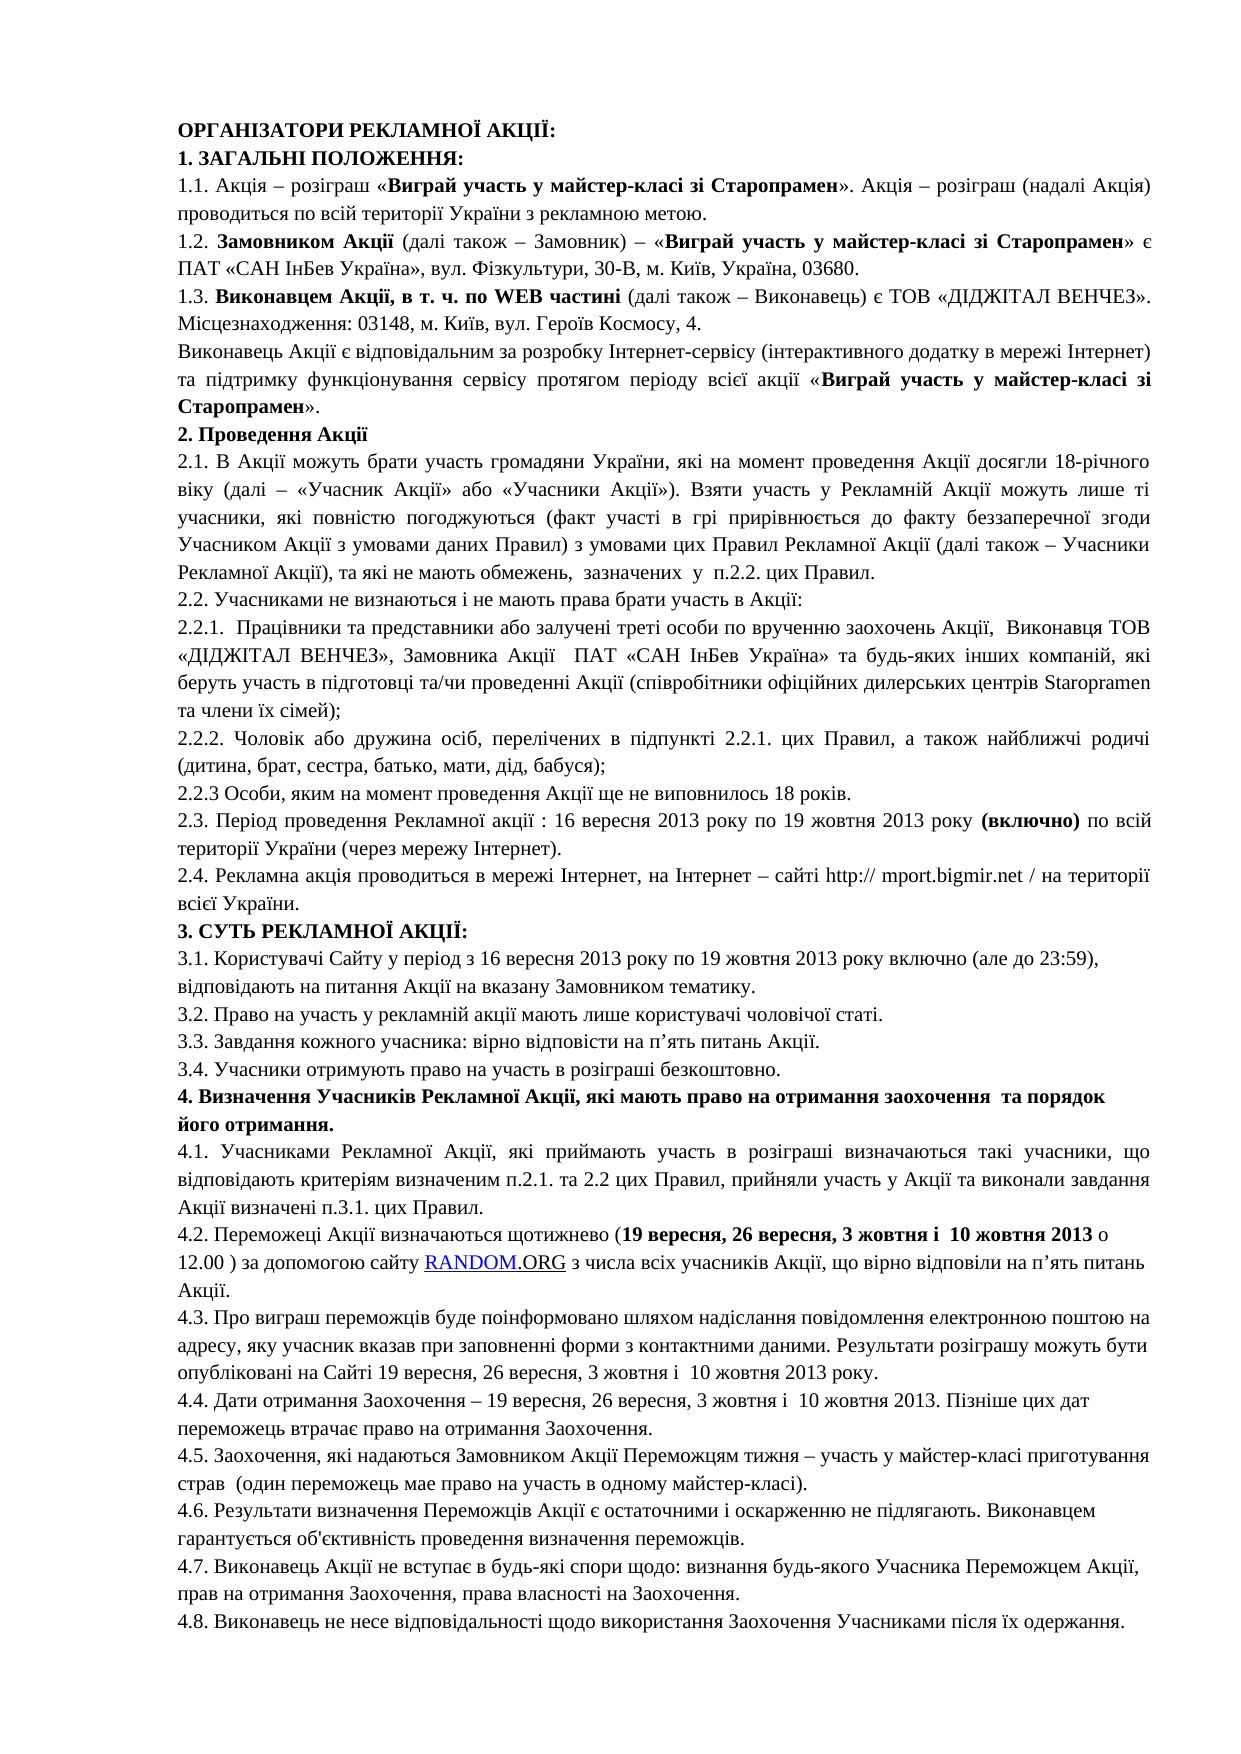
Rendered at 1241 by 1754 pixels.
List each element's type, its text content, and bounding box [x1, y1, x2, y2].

text 3.2. Право на участь у рекламнiй акції мають лише користувачі чоловiчої статi. [177, 1001, 1152, 1026]
text 1.2. Замовником Акції (далі також – Замовник) – «Виграй участь у майстер-класi зi Старопрамен» є ПАТ «САН ІнБев Україна», вул. Фізкультури, 30-В, м. Київ, Україна, 03680. [177, 228, 1152, 280]
text 2.2. Учасниками не визнаються і не мають права брати участь в Акції: [177, 587, 1152, 611]
text 2.4. Рекламна акція проводиться в мережі Інтернет, на Інтернет – сайті http:// mport.bigmir.net / на території всієї України. [177, 863, 1152, 915]
text 3.3. Завдання кожного учасника: вірно відповісти на п’ять питань Акції. [177, 1029, 1152, 1053]
text 4. Визначення Учасників Рекламної Акції, які мають право на отримання заохочення та порядок його отримання. [177, 1084, 1152, 1136]
text 4.5. Заохочення, які надаються Замовником Акції Переможцям тижня – участь у майстер-класi приготування страв (один переможець мае право на участь в одному майстер-класi). [177, 1443, 1152, 1495]
text 4.3. Про виграш переможців буде поінформовано шляхом надіслання повідомлення електронною поштою на адресу, яку учасник вказав при заповненні форми з контактними даними. Результати розіграшу можуть бути опубліковані на Сайті 19 вересня, 26 вересня, 3 жовтня i 10 жовтня 2013 року. [177, 1305, 1152, 1384]
text 2.3. Період проведення Рекламної акції : 16 вересня 2013 року по 19 жовтня 2013 року (включно) по всій території України (через мережу Інтернет). [177, 808, 1152, 860]
text 3. СУТЬ РЕКЛАМНОЇ АКЦІЇ: [177, 919, 1152, 943]
subtitle 4.2. Переможеці Акції визначаються щотижнево (19 вересня, 26 вересня, 3 жовтня i 10 жовтня 2013 о 12.00 ) за допомогою сайту RANDOM.ORG з числа всіх учасників Акції, що вірно відповіли на п’ять питань Акції. [177, 1222, 1152, 1302]
text 3.4. Учасники отримують право на участь в розіграші безкоштовно. [177, 1057, 1152, 1081]
text 2.2.3 Особи, яким на момент проведення Акції ще не виповнилось 18 років. [177, 781, 1152, 805]
text 2. Проведення Акції [177, 422, 1152, 446]
text 3.1. Користувачі Сайту у період з 16 вересня 2013 року по 19 жовтня 2013 року включно (але до 23:59), вiдповiдають на питання Акції на вказану Замовником тематику. [177, 946, 1152, 998]
text 2.1. В Акції можуть брати участь громадяни України, які на момент проведення Акції досягли 18-річного віку (далі – «Учасник Акції» або «Учасники Акції»). Взяти участь у Рекламній Акції можуть лише ті учасники, які повністю погоджуються (факт участі в грі прирівнюється до факту беззаперечної згоди Учасником Акції з умовами даних Правил) з умовами цих Правил Рекламної Акції (далі також – Учасники Рекламної Акції), та які не мають обмежень, зазначених у п.2.2. цих Правил. [177, 449, 1152, 584]
text ОРГАНІЗАТОРИ РЕКЛАМНОЇ АКЦІЇ: [177, 118, 1152, 142]
text 2.2.2. Чоловік або дружина осіб, перелічених в підпункті 2.2.1. цих Правил, а також найближчі родичі (дитина, брат, сестра, батько, мати, дід, бабуся); [177, 725, 1152, 777]
text 2.2.1. Працівники та представники або залучені треті особи по врученню заохочень Акції, Виконавця ТОВ «ДІДЖІТАЛ ВЕНЧЕЗ», Замовника Акції ПАТ «САН ІнБев Україна» та будь-яких інших компаній, які беруть участь в підготовці та/чи проведенні Акції (співробітники офіційних дилерських центрів Staropramen та члени їх сімей); [177, 615, 1152, 722]
text 4.8. Виконавець не несе відповідальності щодо використання Заохочення Учасниками після їх одержання. [177, 1609, 1152, 1633]
text 4.1. Учасниками Рекламної Акції, які приймають участь в розіграші визначаються такі учасники, що відповідають критеріям визначеним п.2.1. та 2.2 цих Правил, прийняли участь у Акції та виконали завдання Акції визначені п.3.1. цих Правил. [177, 1139, 1152, 1219]
text 1.1. Акція – розіграш «Виграй участь у майстер-класi зi Старопрамен». Акція – розіграш (надалі Акція) проводиться по всій території України з рекламною метою. [177, 173, 1152, 225]
text 1.3. Виконавцем Акції, в т. ч. по WEB частині (далі також – Виконавець) є ТОВ «ДІДЖІТАЛ ВЕНЧЕЗ». Місцезнаходження: 03148, м. Київ, вул. Героїв Космосу, 4. [177, 284, 1152, 335]
text 1. ЗАГАЛЬНІ ПОЛОЖЕННЯ: [177, 146, 1152, 170]
text 4.7. Виконавець Акції не вступає в будь-які спори щодо: визнання будь-якого Учасника Переможцем Акції, прав на отримання Заохочення, права власності на Заохочення. [177, 1553, 1152, 1605]
text 4.6. Результати визначення Переможців Акції є остаточними і оскарженню не підлягають. Виконавцем гарантується об'єктивність проведення визначення переможців. [177, 1498, 1152, 1550]
text 4.4. Дати отримання Заохочення – 19 вересня, 26 вересня, 3 жовтня i 10 жовтня 2013. Пізнiше цих дат переможець втрачає право на отримання Заохочення. [177, 1388, 1152, 1439]
text Виконавець Акції є відповідальним за розробку Інтернет-сервісу (інтерактивного додатку в мережі Інтернет) та підтримку функціонування сервісу протягом періоду всієї акції «Виграй участь у майстер-класi зi Старопрамен». [177, 339, 1152, 418]
